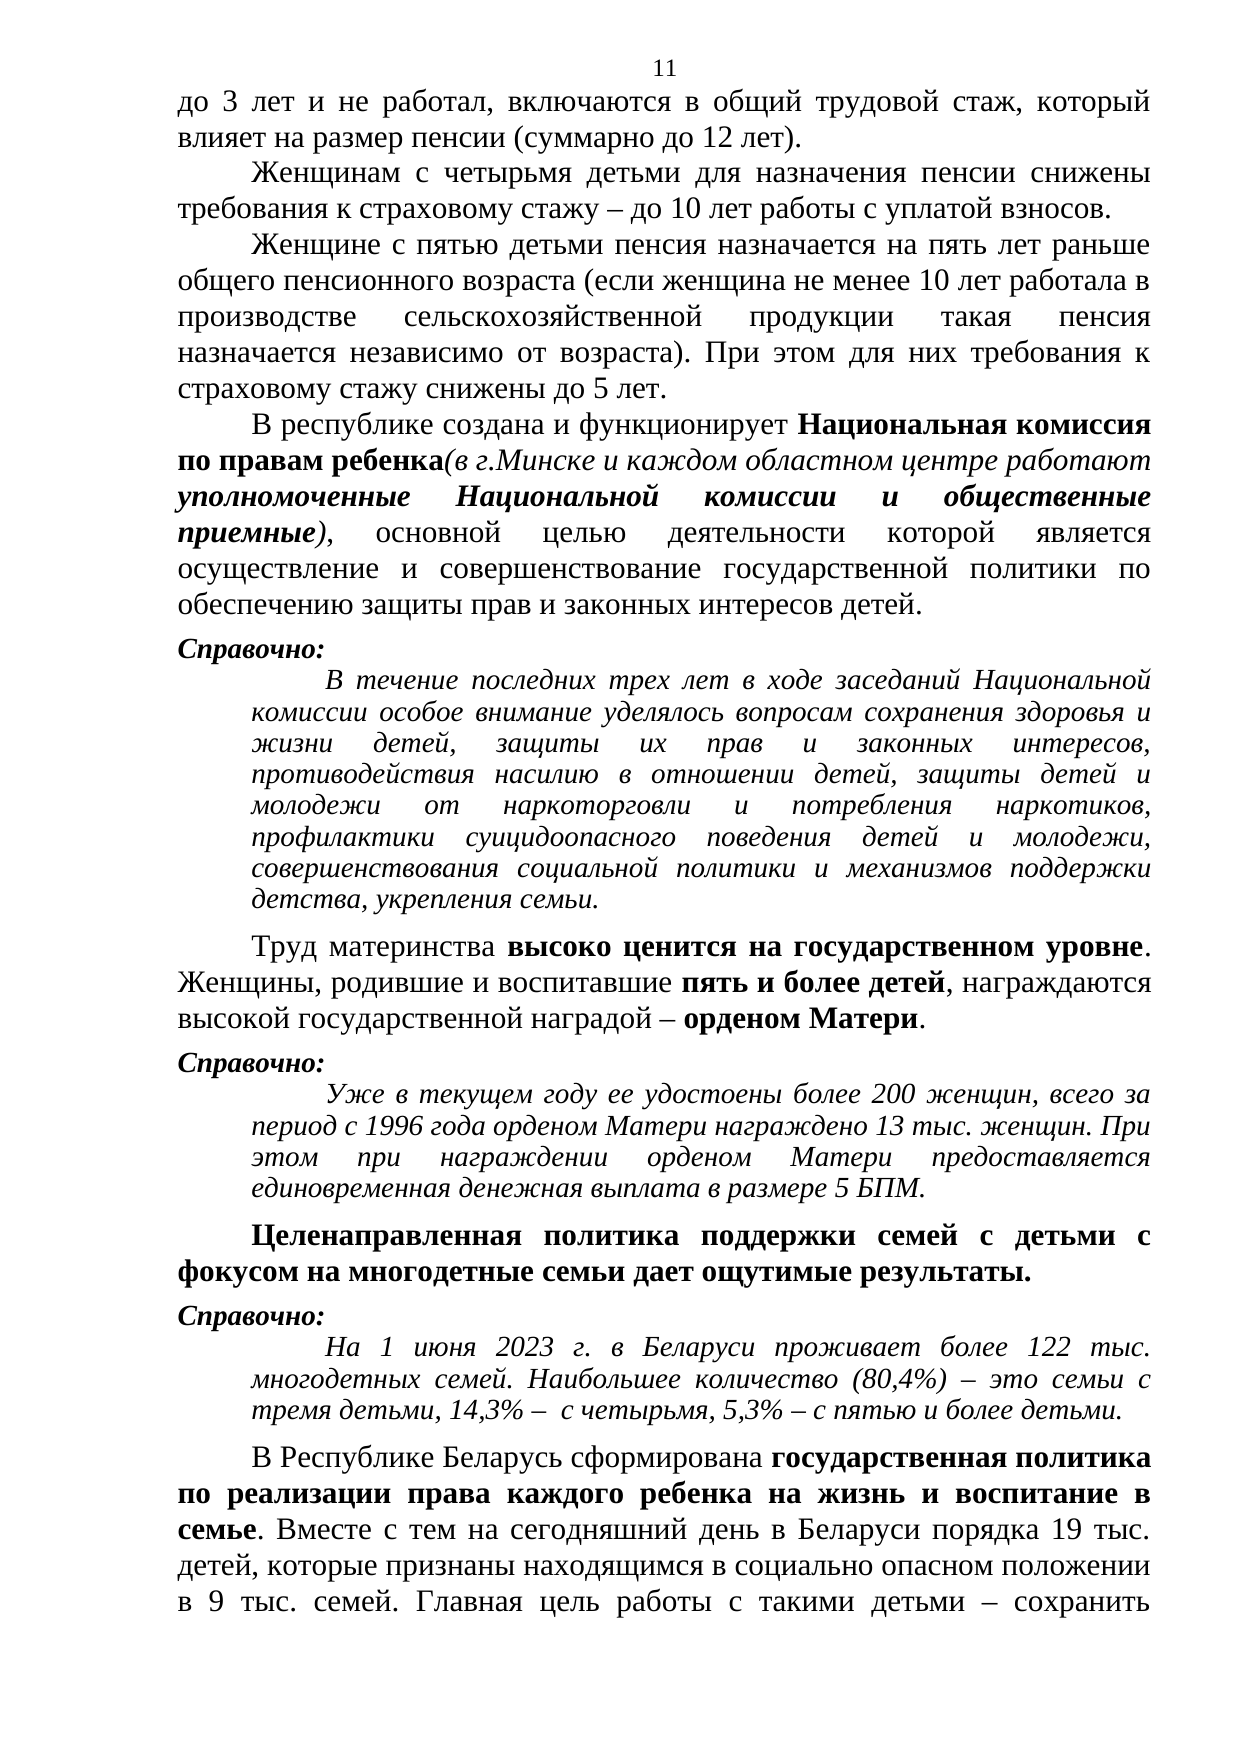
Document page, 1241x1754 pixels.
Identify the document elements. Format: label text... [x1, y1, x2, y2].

text На 1 июня 2023 г. в Беларуси проживает более 122 тыс. многодетных семей. Наибольшее количество (80,4%) – это семьи с тремя детьми, 14,3% – с четырьмя, 5,3% – с пятью и более детьми. [251, 1332, 1152, 1426]
text В течение последних трех лет в ходе заседаний Национальной комиссии особое внимание уделялось вопросам сохранения здоровья и жизни детей, защиты их прав и законных интересов, противодействия насилию в отношении детей, защиты детей и молодежи от наркоторговли и потребления наркотиков, профилактики суицидоопасного поведения детей и молодежи, совершенствования социальной политики и механизмов поддержки детства, укрепления семьи. [251, 665, 1152, 915]
text Справочно: [177, 1301, 1152, 1332]
text Женщине с пятью детьми пенсия назначается на пять лет раньше общего пенсионного возраста (если женщина не менее 10 лет работала в производстве сельскохозяйственной продукции такая пенсия назначается независимо от возраста). При этом для них требования к страховому стажу снижены до 5 лет. [177, 226, 1152, 405]
text Справочно: [177, 633, 1152, 665]
text Женщинам с четырьмя детьми для назначения пенсии снижены требования к страховому стажу – до 10 лет работы с уплатой взносов. [177, 154, 1152, 226]
text Целенаправленная политика поддержки семей с детьми с фокусом на многодетные семьи дает ощутимые результаты. [177, 1216, 1152, 1288]
text В республике создана и функционирует Национальная комиссия по правам ребенка(в г.Минске и каждом областном центре работают уполномоченные Национальной комиссии и общественные приемные), основной целью деятельности которой является осуществление и совершенствование государственной политики по обеспечению защиты прав и законных интересов детей. [177, 405, 1152, 621]
text Уже в текущем году ее удостоены более 200 женщин, всего за период с 1996 года орденом Матери награждено 13 тыс. женщин. При этом при награждении орденом Матери предоставляется единовременная денежная выплата в размере 5 БПМ. [251, 1079, 1152, 1204]
text Труд материнства высоко ценится на государственном уровне. Женщины, родившие и воспитавшие пять и более детей, награждаются высокой государственной наградой – орденом Матери. [177, 927, 1152, 1035]
text Справочно: [177, 1047, 1152, 1079]
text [177, 1438, 1152, 1618]
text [177, 82, 1152, 154]
